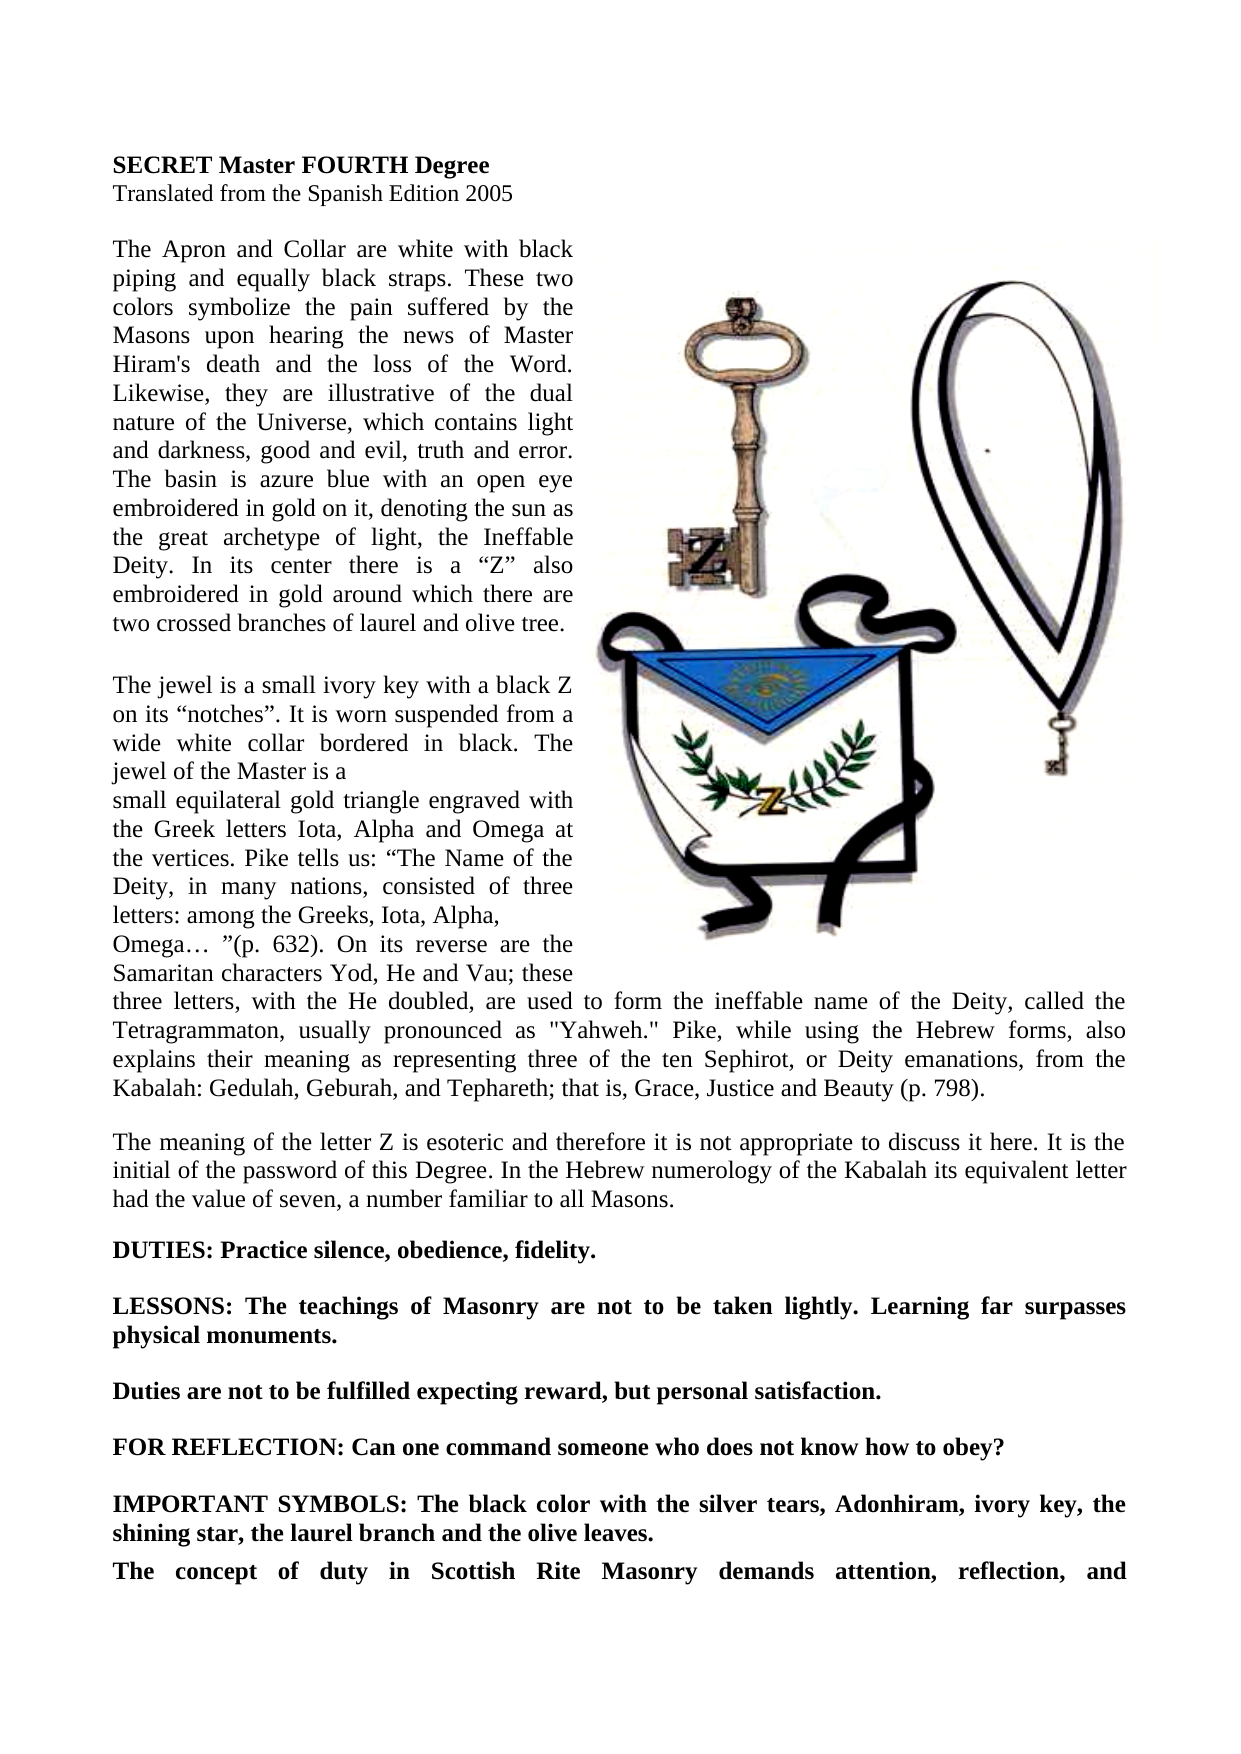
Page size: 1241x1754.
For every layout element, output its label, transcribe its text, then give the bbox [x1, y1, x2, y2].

text Duties are not to be fulfilled expecting reward, but personal satisfaction. [112, 1376, 1128, 1405]
text LESSONS: The teachings of Masonry are not to be taken lightly. Learning far surpasses physical monuments. [112, 1291, 1128, 1349]
text Translated from the Spanish Edition 2005 [112, 179, 1128, 206]
text IMPORTANT SYMBOLS: The black color with the silver tears, Adonhiram, ivory key, the shining star, the laurel branch and the olive leaves. [112, 1489, 1128, 1546]
text The jewel is a small ivory key with a black Z on its “notches”. It is worn suspended from a wide white collar bordered in black. The jewel of the Master is a [112, 670, 581, 785]
text DUTIES: Practice silence, obedience, fidelity. [112, 1235, 1128, 1263]
text FOR REFLECTION: Can one command someone who does not know how to obey? [112, 1432, 1128, 1461]
text The Apron and Collar are white with black piping and equally black straps. These two colors symbolize the pain suffered by the Masons upon hearing the news of Master Hiram's death and the loss of the Word. Likewise, they are illustrative of the dual nature of the Universe, which contains light and darkness, good and evil, truth and error. The basin is azure blue with an open eye embroidered in gold on it, denoting the sun as the great archetype of light, the Ineffable Deity. In its center there is a “Z” also embroidered in gold around which there are two crossed branches of laurel and olive tree. [112, 234, 1128, 637]
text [112, 1556, 1128, 1584]
text SECRET Master FOURTH Degree [112, 150, 1128, 179]
text Omega… ”(p. 632). On its reverse are the Samaritan characters Yod, He and Vau; these three letters, with the He doubled, are used to form the ineffable name of the Deity, called the Tetragrammaton, usually pronounced as "Yahweh." Pike, while using the Hebrew forms, also explains their meaning as representing three of the ten Sephirot, or Deity emanations, from the Kabalah: Gedulah, Geburah, and Tephareth; that is, Grace, Justice and Beauty (p. 798). [112, 929, 1128, 1101]
text small equilateral gold triangle engraved with the Greek letters Iota, Alpha and Omega at the vertices. Pike tells us: “The Name of the Deity, in many nations, consisted of three letters: among the Greeks, Iota, Alpha, [112, 785, 581, 929]
text The meaning of the letter Z is esoteric and therefore it is not appropriate to discuss it here. It is the initial of the password of this Degree. In the Hebrew numerology of the Kabalah its equivalent letter had the value of seven, a number familiar to all Masons. [112, 1127, 1128, 1213]
